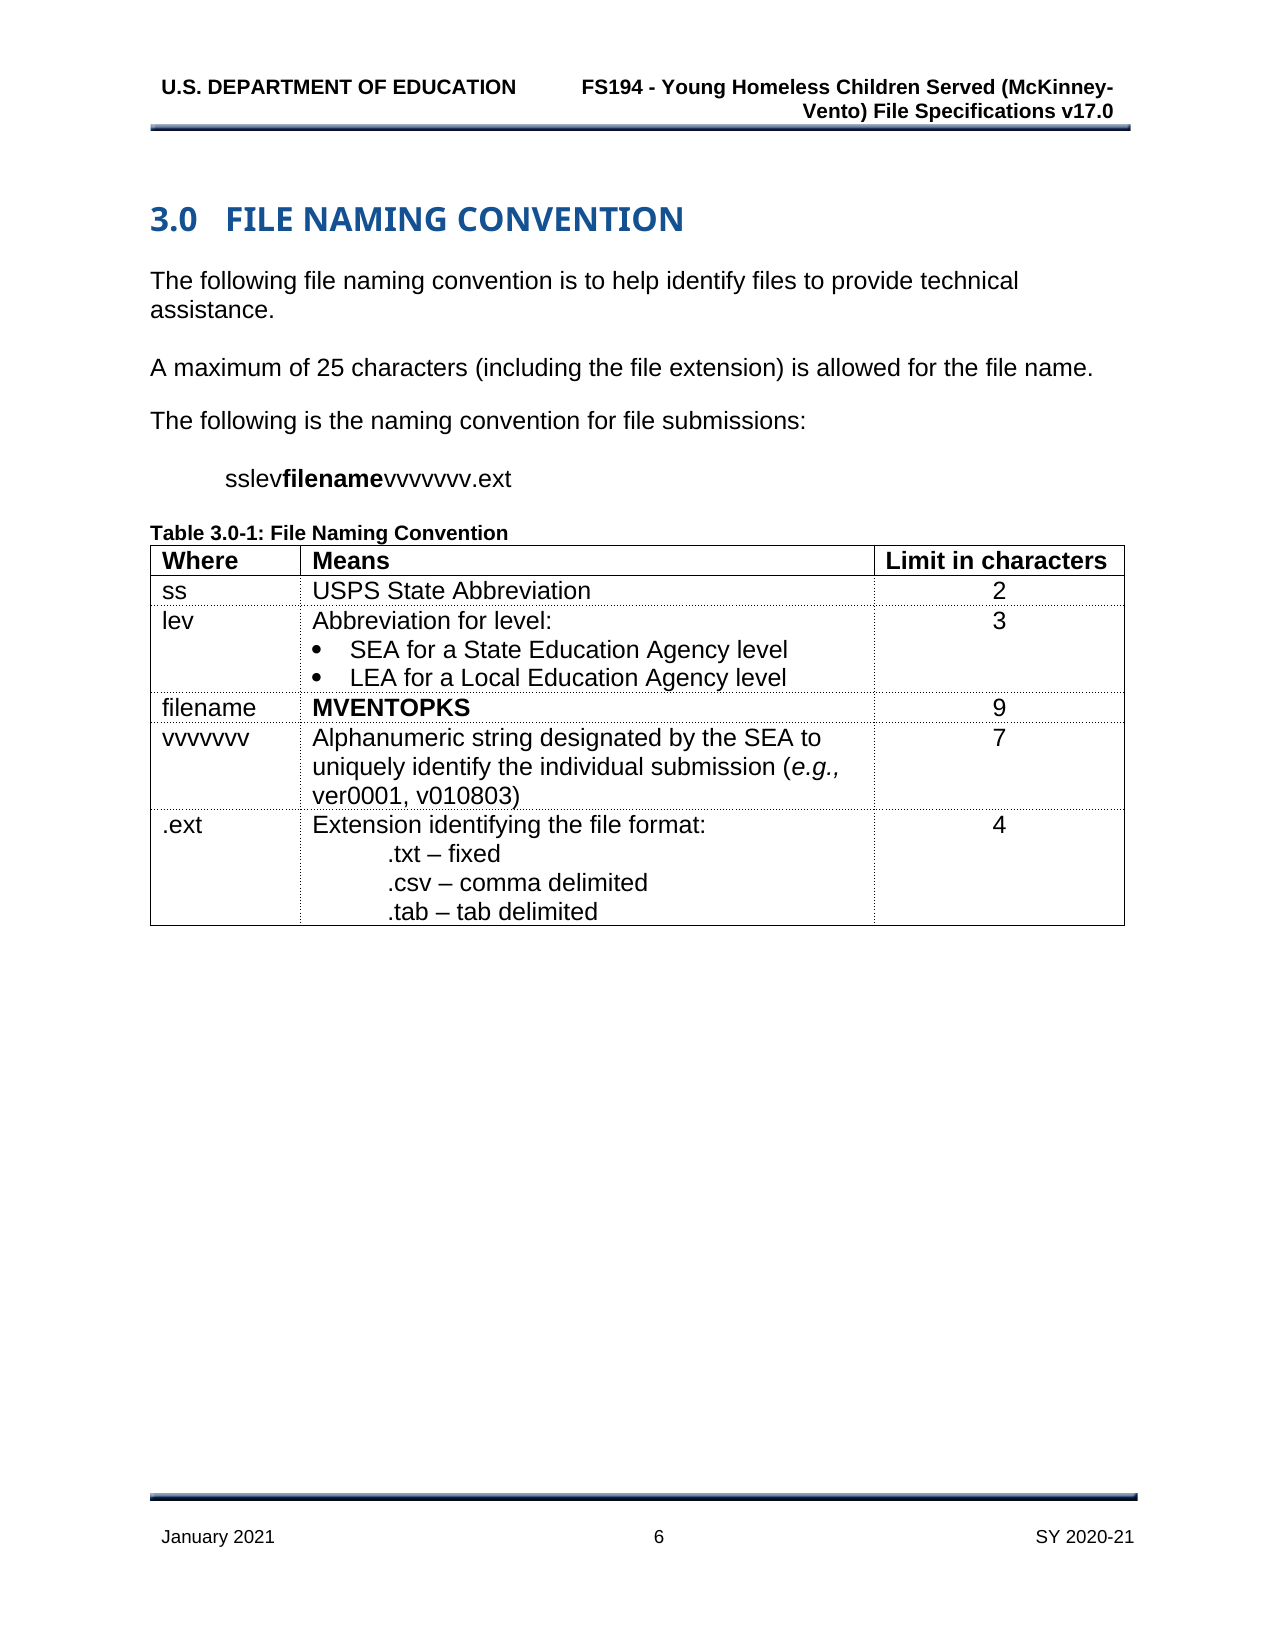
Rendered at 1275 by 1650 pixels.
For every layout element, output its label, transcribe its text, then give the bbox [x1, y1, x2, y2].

picture [150, 122, 1138, 131]
picture [150, 1493, 1138, 1501]
table_cell 9 [874, 692, 1124, 722]
table_header Limit in characters [875, 546, 1124, 575]
table_cell lev [151, 605, 301, 692]
text A maximum of 25 characters (including the file extension) is allowed for the file name. [150, 352, 1125, 381]
table_cell 7 [874, 722, 1124, 809]
table_cell USPS State Abbreviation [301, 576, 874, 605]
table_cell 3 [874, 605, 1124, 692]
subtitle FILE NAMING CONVENTION [150, 196, 1125, 241]
text Table 3.0-1: File Naming Convention [150, 521, 1125, 545]
table_cell .ext [151, 809, 301, 925]
table_header Where [151, 546, 300, 575]
text The following is the naming convention for file submissions: [150, 406, 1125, 435]
table_header Means [301, 546, 874, 575]
text sslevfilenamevvvvvvv.ext [225, 464, 1125, 492]
table_cell vvvvvvv [151, 722, 301, 809]
table_cell Extension identifying the file format: .txt – fixed .csv – comma delimited .tab – tab delimited [301, 809, 874, 925]
text The following file naming convention is to help identify files to provide technical assistance. [150, 266, 1125, 324]
table_cell filename [151, 692, 301, 722]
table_cell 2 [874, 576, 1124, 605]
table_cell ss [151, 576, 301, 605]
table_cell MVENTOPKS [301, 692, 874, 722]
table_cell 4 [874, 809, 1124, 925]
table_cell Alphanumeric string designated by the SEA to uniquely identify the individual submission (e.g., ver0001, v010803) [301, 722, 874, 809]
table_cell Abbreviation for level: SEA for a State Education Agency level LEA for a Local Education Agency level [301, 605, 874, 692]
